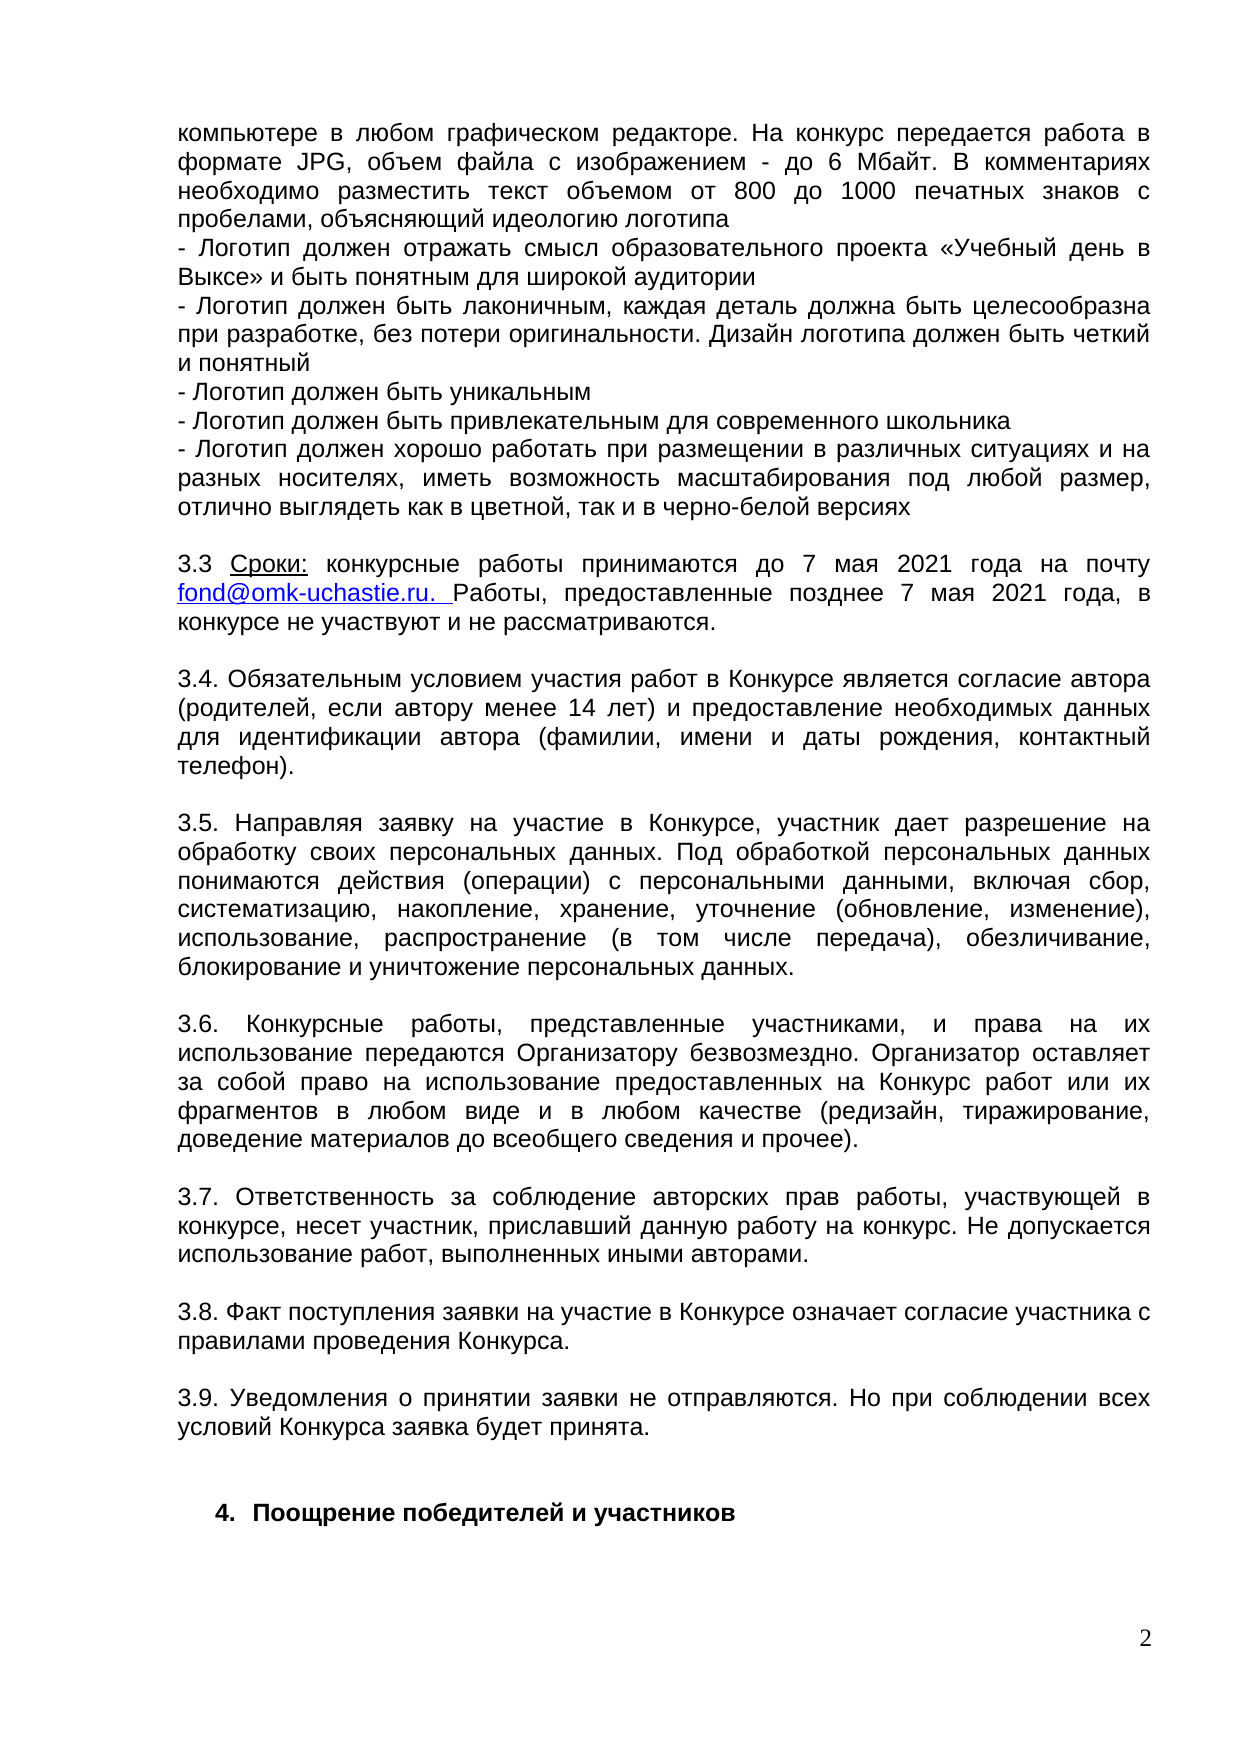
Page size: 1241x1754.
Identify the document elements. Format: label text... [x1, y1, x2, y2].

list Поощрение победителей и участников [215, 1498, 1152, 1527]
text 3.7. Ответственность за соблюдение авторских прав работы, участвующей в конкурсе, несет участник, приславший данную работу на конкурс. Не допускается использование работ, выполненных иными авторами. [177, 1182, 1152, 1268]
text 3.5. Направляя заявку на участие в Конкурсе, участник дает разрешение на обработку своих персональных данных. Под обработкой персональных данных понимаются действия (операции) с персональными данными, включая сбор, систематизацию, накопление, хранение, уточнение (обновление, изменение), использование, распространение (в том числе передача), обезличивание, блокирование и уничтожение персональных данных. [177, 808, 1152, 981]
text 3.3 Сроки: конкурсные работы принимаются до 7 мая 2021 года на почту fond@omk-uchastie.ru. Работы, предоставленные позднее 7 мая 2021 года, в конкурсе не участвуют и не рассматриваются. [177, 549, 1152, 636]
text 3.9. Уведомления о принятии заявки не отправляются. Но при соблюдении всех условий Конкурса заявка будет принята. [177, 1383, 1152, 1441]
text - Логотип должен быть лаконичным, каждая деталь должна быть целесообразна при разработке, без потери оригинальности. Дизайн логотипа должен быть четкий и понятный [177, 291, 1152, 377]
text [177, 118, 1152, 233]
list 3.4. Обязательным условием участия работ в Конкурсе является согласие автора (родителей, если автору менее 14 лет) и предоставление необходимых данных для идентификации автора (фамилии, имени и даты рождения, контактный телефон). [177, 664, 1152, 779]
text - Логотип должен отражать смысл образовательного проекта «Учебный день в Выксе» и быть понятным для широкой аудитории [177, 233, 1152, 291]
text - Логотип должен быть привлекательным для современного школьника [177, 406, 1152, 434]
text - Логотип должен хорошо работать при размещении в различных ситуациях и на разных носителях, иметь возможность масштабирования под любой размер, отлично выглядеть как в цветной, так и в черно-белой версиях [177, 434, 1152, 521]
text - Логотип должен быть уникальным [177, 377, 1152, 406]
text 3.6. Конкурсные работы, представленные участниками, и права на их использование передаются Организатору безвозмездно. Организатор оставляет за собой право на использование предоставленных на Конкурс работ или их фрагментов в любом виде и в любом качестве (редизайн, тиражирование, доведение материалов до всеобщего сведения и прочее). [177, 1009, 1152, 1153]
text 3.8. Факт поступления заявки на участие в Конкурсе означает согласие участника с правилами проведения Конкурса. [177, 1297, 1152, 1354]
